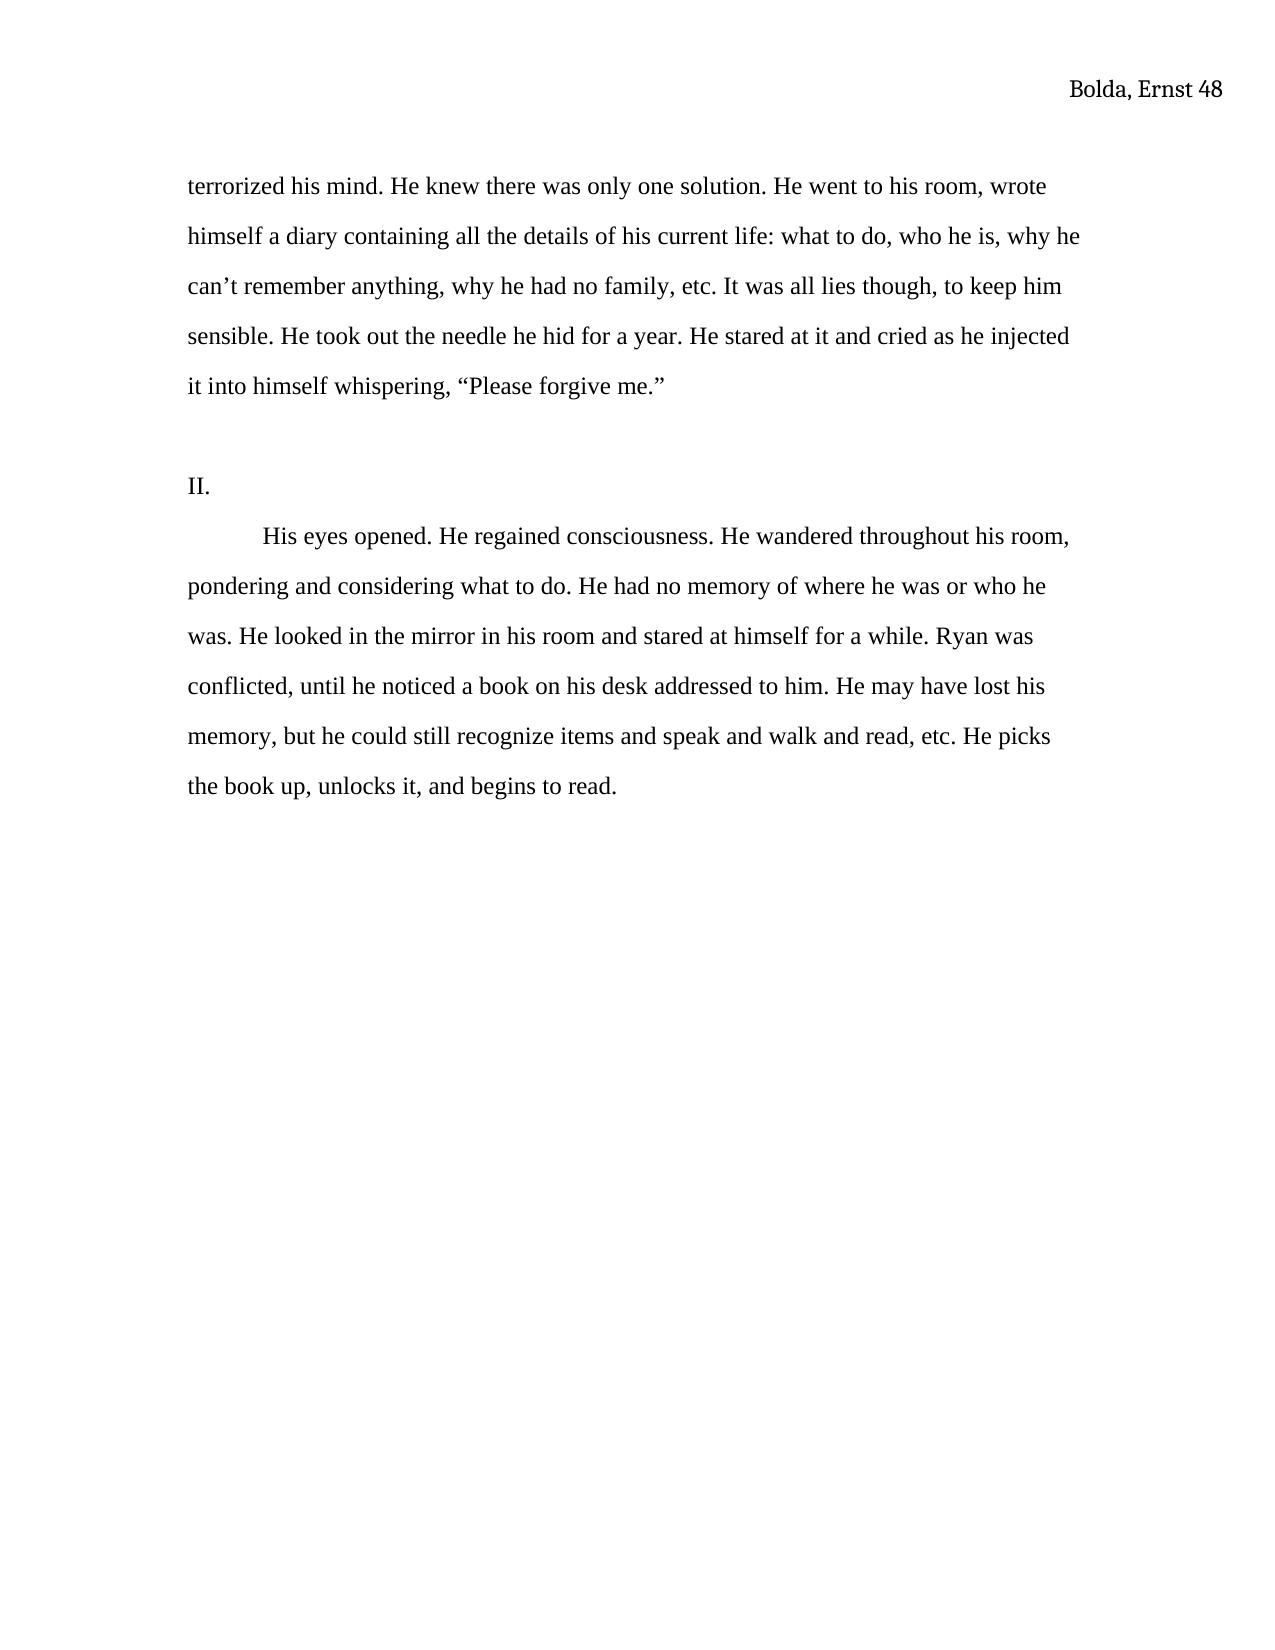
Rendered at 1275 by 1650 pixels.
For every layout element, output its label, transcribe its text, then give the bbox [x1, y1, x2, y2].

text His eyes opened. He regained consciousness. He wandered throughout his room, pondering and considering what to do. He had no memory of where he was or who he was. He looked in the mirror in his room and stared at himself for a while. Ryan was conflicted, until he noticed a book on his desk addressed to him. He may have lost his memory, but he could still recognize items and speak and walk and read, etc. He picks the book up, unlocks it, and begins to read. [187, 500, 1087, 800]
text II. [187, 450, 1087, 500]
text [187, 150, 1087, 400]
